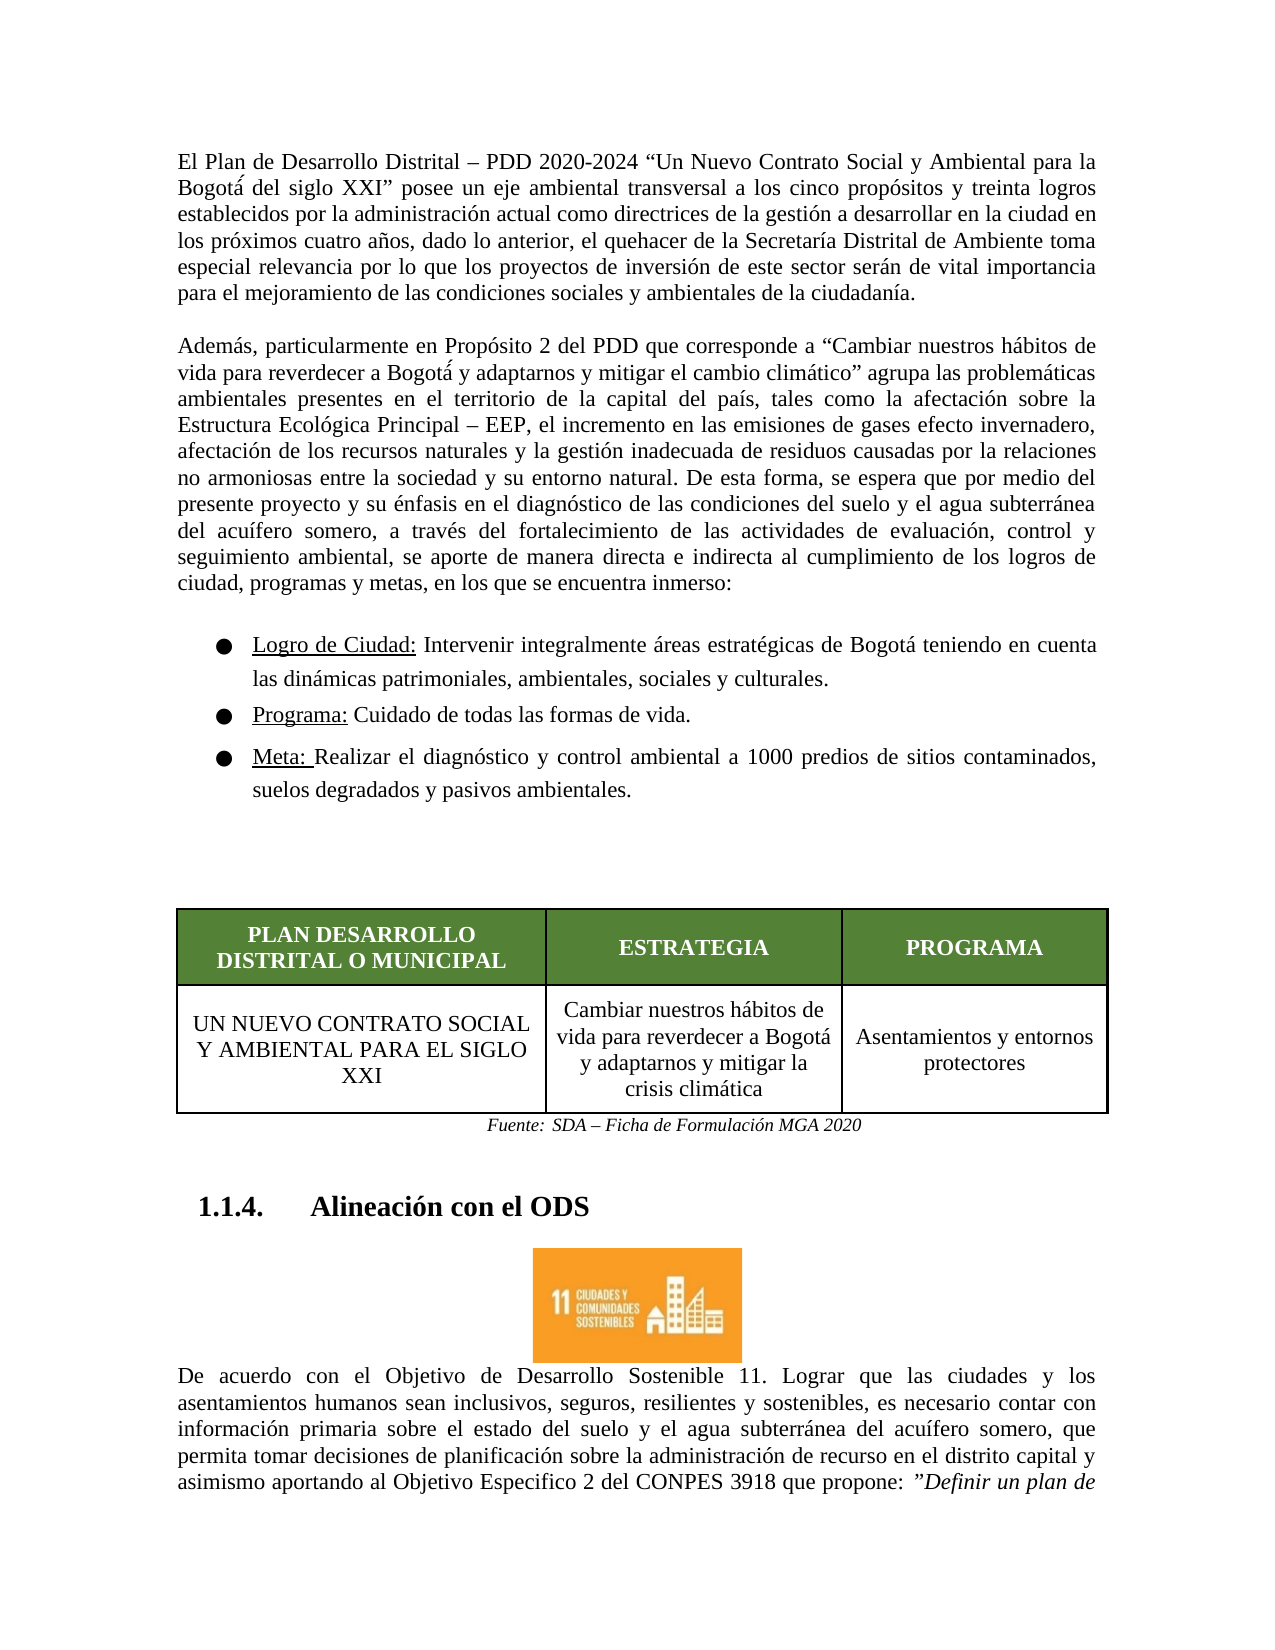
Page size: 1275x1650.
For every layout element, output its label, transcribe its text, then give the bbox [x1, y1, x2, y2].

table_header PLAN DESARROLLO DISTRITAL O MUNICIPAL [178, 910, 545, 984]
table_header PROGRAMA [843, 910, 1106, 984]
list Logro de Ciudad: Intervenir integralmente áreas estratégicas de Bogotá teniendo en cuenta las dinámicas patrimoniales, ambientales, sociales y culturales. [215, 622, 1098, 691]
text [177, 1363, 1098, 1494]
picture [532, 1248, 743, 1363]
text El Plan de Desarrollo Distrital – PDD 2020-2024 “Un Nuevo Contrato Social y Ambiental para la Bogotá́ del siglo XXI” posee un eje ambiental transversal a los cinco propósitos y treinta logros establecidos por la administración actual como directrices de la gestión a desarrollar en la ciudad en los próximos cuatro años, dado lo anterior, el quehacer de la Secretaría Distrital de Ambiente toma especial relevancia por lo que los proyectos de inversión de este sector serán de vital importancia para el mejoramiento de las condiciones sociales y ambientales de la ciudadanía. [177, 148, 1098, 306]
table_cell Asentamientos y entornos protectores [843, 986, 1106, 1112]
list Programa: Cuidado de todas las formas de vida. [215, 691, 1098, 734]
list Meta: Realizar el diagnóstico y control ambiental a 1000 predios de sitios contaminados, suelos degradados y pasivos ambientales. [215, 734, 1098, 803]
table_header ESTRATEGIA [547, 910, 841, 984]
text Además, particularmente en Propósito 2 del PDD que corresponde a “Cambiar nuestros hábitos de vida para reverdecer a Bogotá́ y adaptarnos y mitigar el cambio climático” agrupa las problemáticas ambientales presentes en el territorio de la capital del país, tales como la afectación sobre la Estructura Ecológica Principal – EEP, el incremento en las emisiones de gases efecto invernadero, afectación de los recursos naturales y la gestión inadecuada de residuos causadas por la relaciones no armoniosas entre la sociedad y su entorno natural. De esta forma, se espera que por medio del presente proyecto y su énfasis en el diagnóstico de las condiciones del suelo y el agua subterránea del acuífero somero, a través del fortalecimiento de las actividades de evaluación, control y seguimiento ambiental, se aporte de manera directa e indirecta al cumplimiento de los logros de ciudad, programas y metas, en los que se encuentra inmerso: [177, 332, 1098, 596]
table_cell UN NUEVO CONTRATO SOCIAL Y AMBIENTAL PARA EL SIGLO XXI [178, 986, 545, 1112]
table_cell Cambiar nuestros hábitos de vida para reverdecer a Bogotá y adaptarnos y mitigar la crisis climática [547, 986, 841, 1112]
list Alineación con el ODS [198, 1189, 1098, 1222]
text Fuente: SDA – Ficha de Formulación MGA 2020 [252, 1114, 1098, 1136]
